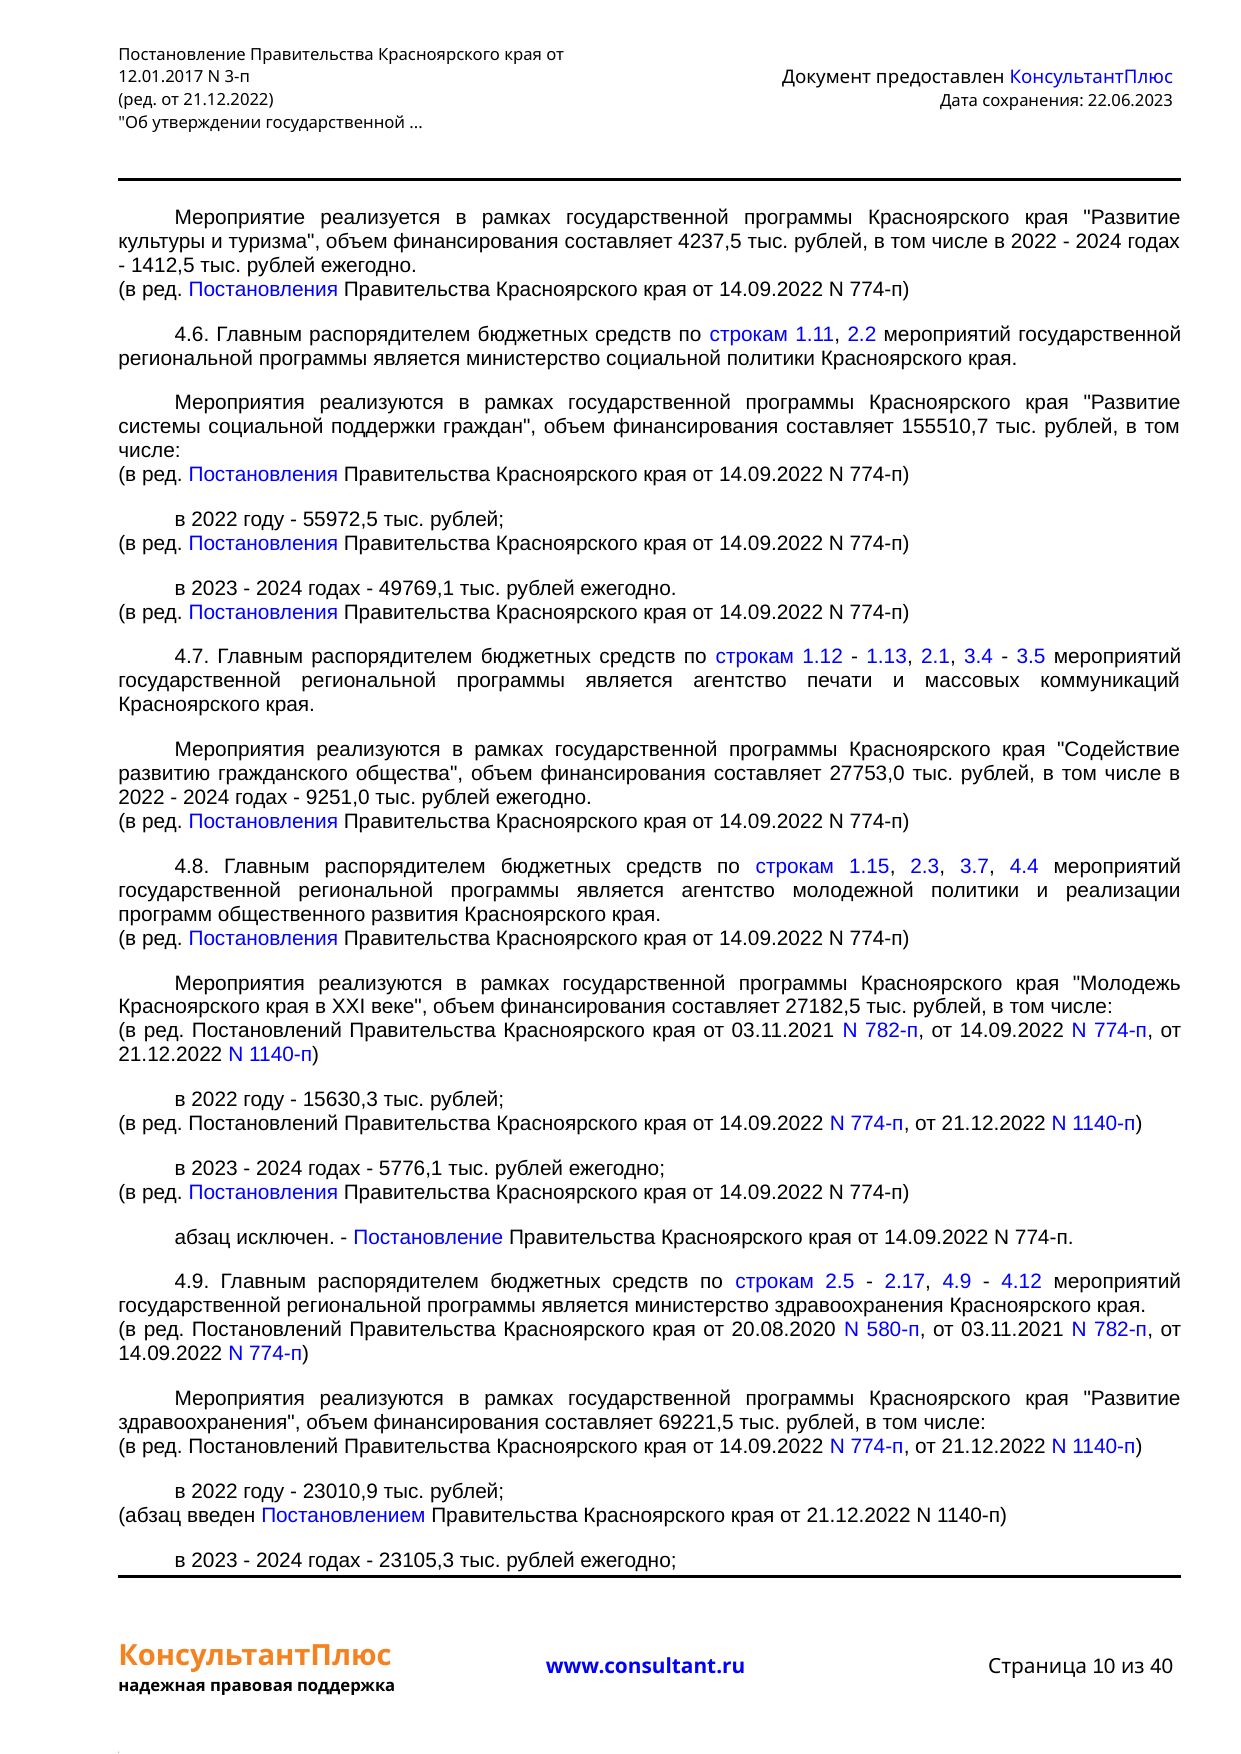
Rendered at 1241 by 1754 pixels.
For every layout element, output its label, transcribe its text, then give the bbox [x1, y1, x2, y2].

text Мероприятия реализуются в рамках государственной программы Красноярского края "Развитие здравоохранения", объем финансирования составляет 69221,5 тыс. рублей, в том числе: [118, 1386, 1181, 1434]
text (в ред. Постановления Правительства Красноярского края от 14.09.2022 N 774-п) [118, 531, 1181, 555]
text 4.6. Главным распорядителем бюджетных средств по строкам 1.11, 2.2 мероприятий государственной региональной программы является министерство социальной политики Красноярского края. [118, 321, 1181, 369]
text в 2023 - 2024 годах - 49769,1 тыс. рублей ежегодно. [118, 576, 1181, 599]
text (в ред. Постановлений Правительства Красноярского края от 03.11.2021 N 782-п, от 14.09.2022 N 774-п, от 21.12.2022 N 1140-п) [118, 1018, 1181, 1066]
text (в ред. Постановления Правительства Красноярского края от 14.09.2022 N 774-п) [118, 462, 1181, 486]
text (в ред. Постановлений Правительства Красноярского края от 14.09.2022 N 774-п, от 21.12.2022 N 1140-п) [118, 1434, 1181, 1458]
text (в ред. Постановлений Правительства Красноярского края от 14.09.2022 N 774-п, от 21.12.2022 N 1140-п) [118, 1111, 1181, 1135]
text 4.8. Главным распорядителем бюджетных средств по строкам 1.15, 2.3, 3.7, 4.4 мероприятий государственной региональной программы является агентство молодежной политики и реализации программ общественного развития Красноярского края. [118, 854, 1181, 926]
text в 2022 году - 55972,5 тыс. рублей; [118, 507, 1181, 531]
text Мероприятие реализуется в рамках государственной программы Красноярского края "Развитие культуры и туризма", объем финансирования составляет 4237,5 тыс. рублей, в том числе в 2022 - 2024 годах - 1412,5 тыс. рублей ежегодно. [118, 205, 1181, 277]
text 4.9. Главным распорядителем бюджетных средств по строкам 2.5 - 2.17, 4.9 - 4.12 мероприятий государственной региональной программы является министерство здравоохранения Красноярского края. [118, 1269, 1181, 1317]
text в 2023 - 2024 годах - 23105,3 тыс. рублей ежегодно; [118, 1547, 1181, 1571]
text (в ред. Постановления Правительства Красноярского края от 14.09.2022 N 774-п) [118, 599, 1181, 623]
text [118, 1503, 1181, 1527]
text (в ред. Постановления Правительства Красноярского края от 14.09.2022 N 774-п) [118, 1180, 1181, 1204]
text в 2023 - 2024 годах - 5776,1 тыс. рублей ежегодно; [118, 1156, 1181, 1180]
text в 2022 году - 23010,9 тыс. рублей; [118, 1479, 1181, 1503]
text (в ред. Постановления Правительства Красноярского края от 14.09.2022 N 774-п) [118, 809, 1181, 833]
text в 2022 году - 15630,3 тыс. рублей; [118, 1087, 1181, 1111]
text Мероприятия реализуются в рамках государственной программы Красноярского края "Содействие развитию гражданского общества", объем финансирования составляет 27753,0 тыс. рублей, в том числе в 2022 - 2024 годах - 9251,0 тыс. рублей ежегодно. [118, 737, 1181, 809]
text 4.7. Главным распорядителем бюджетных средств по строкам 1.12 - 1.13, 2.1, 3.4 - 3.5 мероприятий государственной региональной программы является агентство печати и массовых коммуникаций Красноярского края. [118, 644, 1181, 716]
text абзац исключен. - Постановление Правительства Красноярского края от 14.09.2022 N 774-п. [118, 1224, 1181, 1248]
text (в ред. Постановления Правительства Красноярского края от 14.09.2022 N 774-п) [118, 926, 1181, 949]
text Мероприятия реализуются в рамках государственной программы Красноярского края "Развитие системы социальной поддержки граждан", объем финансирования составляет 155510,7 тыс. рублей, в том числе: [118, 390, 1181, 462]
text (в ред. Постановления Правительства Красноярского края от 14.09.2022 N 774-п) [118, 277, 1181, 301]
text Мероприятия реализуются в рамках государственной программы Красноярского края "Молодежь Красноярского края в XXI веке", объем финансирования составляет 27182,5 тыс. рублей, в том числе: [118, 970, 1181, 1018]
text (в ред. Постановлений Правительства Красноярского края от 20.08.2020 N 580-п, от 03.11.2021 N 782-п, от 14.09.2022 N 774-п) [118, 1317, 1181, 1365]
